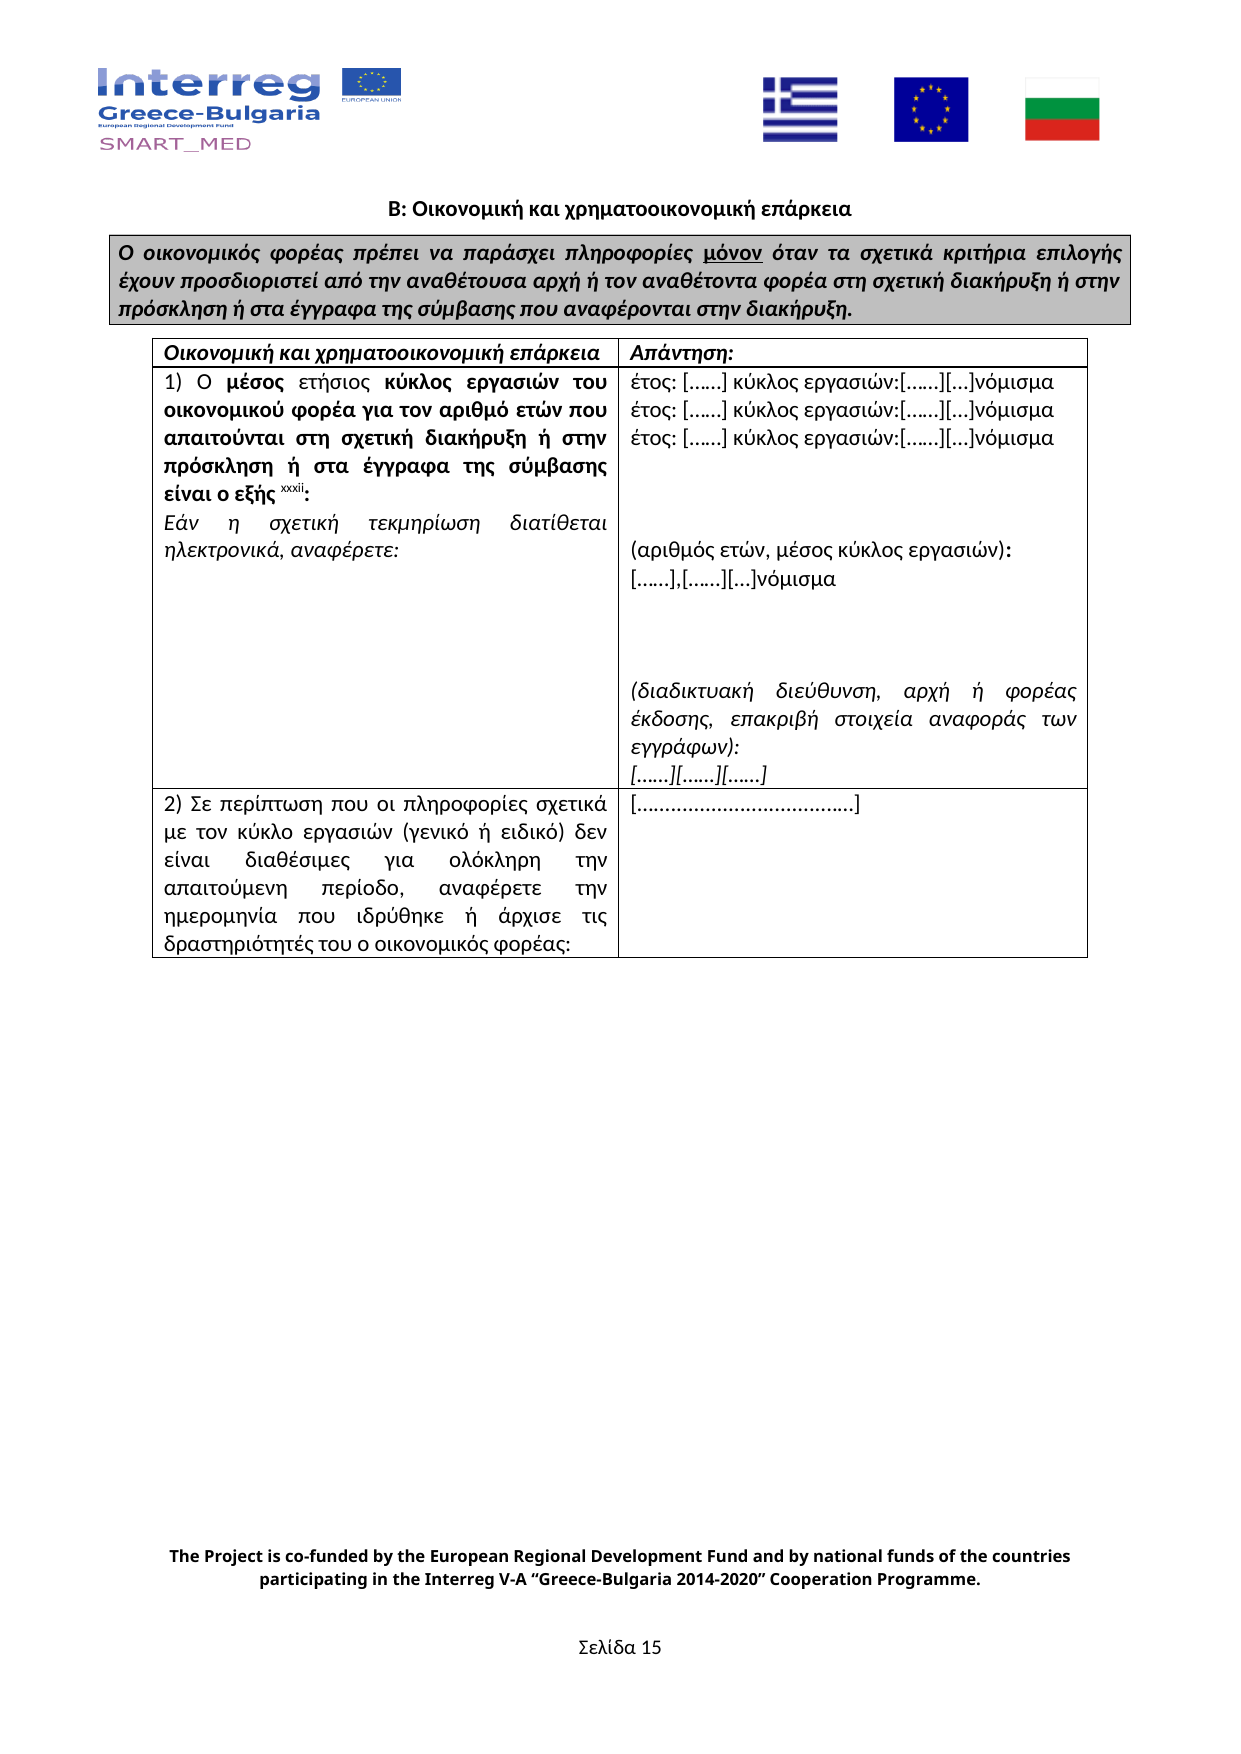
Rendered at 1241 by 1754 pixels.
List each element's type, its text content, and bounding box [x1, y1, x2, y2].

table_cell […................................…] [619, 789, 1087, 957]
picture [756, 68, 1107, 154]
table_cell 2) Σε περίπτωση που οι πληροφορίες σχετικά με τον κύκλο εργασιών (γενικό ή ειδικό) δεν είναι διαθέσιμες για ολόκληρη την απαιτούμενη περίοδο, αναφέρετε την ημερομηνία που ιδρύθηκε ή άρχισε τις δραστηριότητές του ο οικονομικός φορέας: [153, 789, 618, 957]
table_header Οικονομική και χρηματοοικονομική επάρκεια [153, 339, 618, 366]
text Ο οικονομικός φορέας πρέπει να παράσχει πληροφορίες μόνον όταν τα σχετικά κριτήρια επιλογής έχουν προσδιοριστεί από την αναθέτουσα αρχή ή τον αναθέτοντα φορέα στη σχετική διακήρυξη ή στην πρόσκληση ή στα έγγραφα της σύμβασης που αναφέρονται στην διακήρυξη. [110, 236, 1130, 324]
table_cell έτος: [……] κύκλος εργασιών:[……][…]νόμισμα έτος: [……] κύκλος εργασιών:[……][…]νόμισμα έτος: [……] κύκλος εργασιών:[……][…]νόμισμα (αριθμός ετών, μέσος κύκλος εργασιών): [……],[……][…]νόμισμα (διαδικτυακή διεύθυνση, αρχή ή φορέας έκδοσης, επακριβή στοιχεία αναφοράς των εγγράφων): [……][……][……] [619, 368, 1087, 788]
picture [98, 68, 401, 152]
table_header Απάντηση: [619, 339, 1087, 366]
table_cell 1) Ο μέσος ετήσιος κύκλος εργασιών του οικονομικού φορέα για τον αριθμό ετών που απαιτούνται στη σχετική διακήρυξη ή στην πρόσκληση ή στα έγγραφα της σύμβασης είναι ο εξής : Εάν η σχετική τεκμηρίωση διατίθεται ηλεκτρονικά, αναφέρετε: [153, 368, 618, 788]
text Β: Οικονομική και χρηματοοικονομική επάρκεια [118, 194, 1122, 222]
